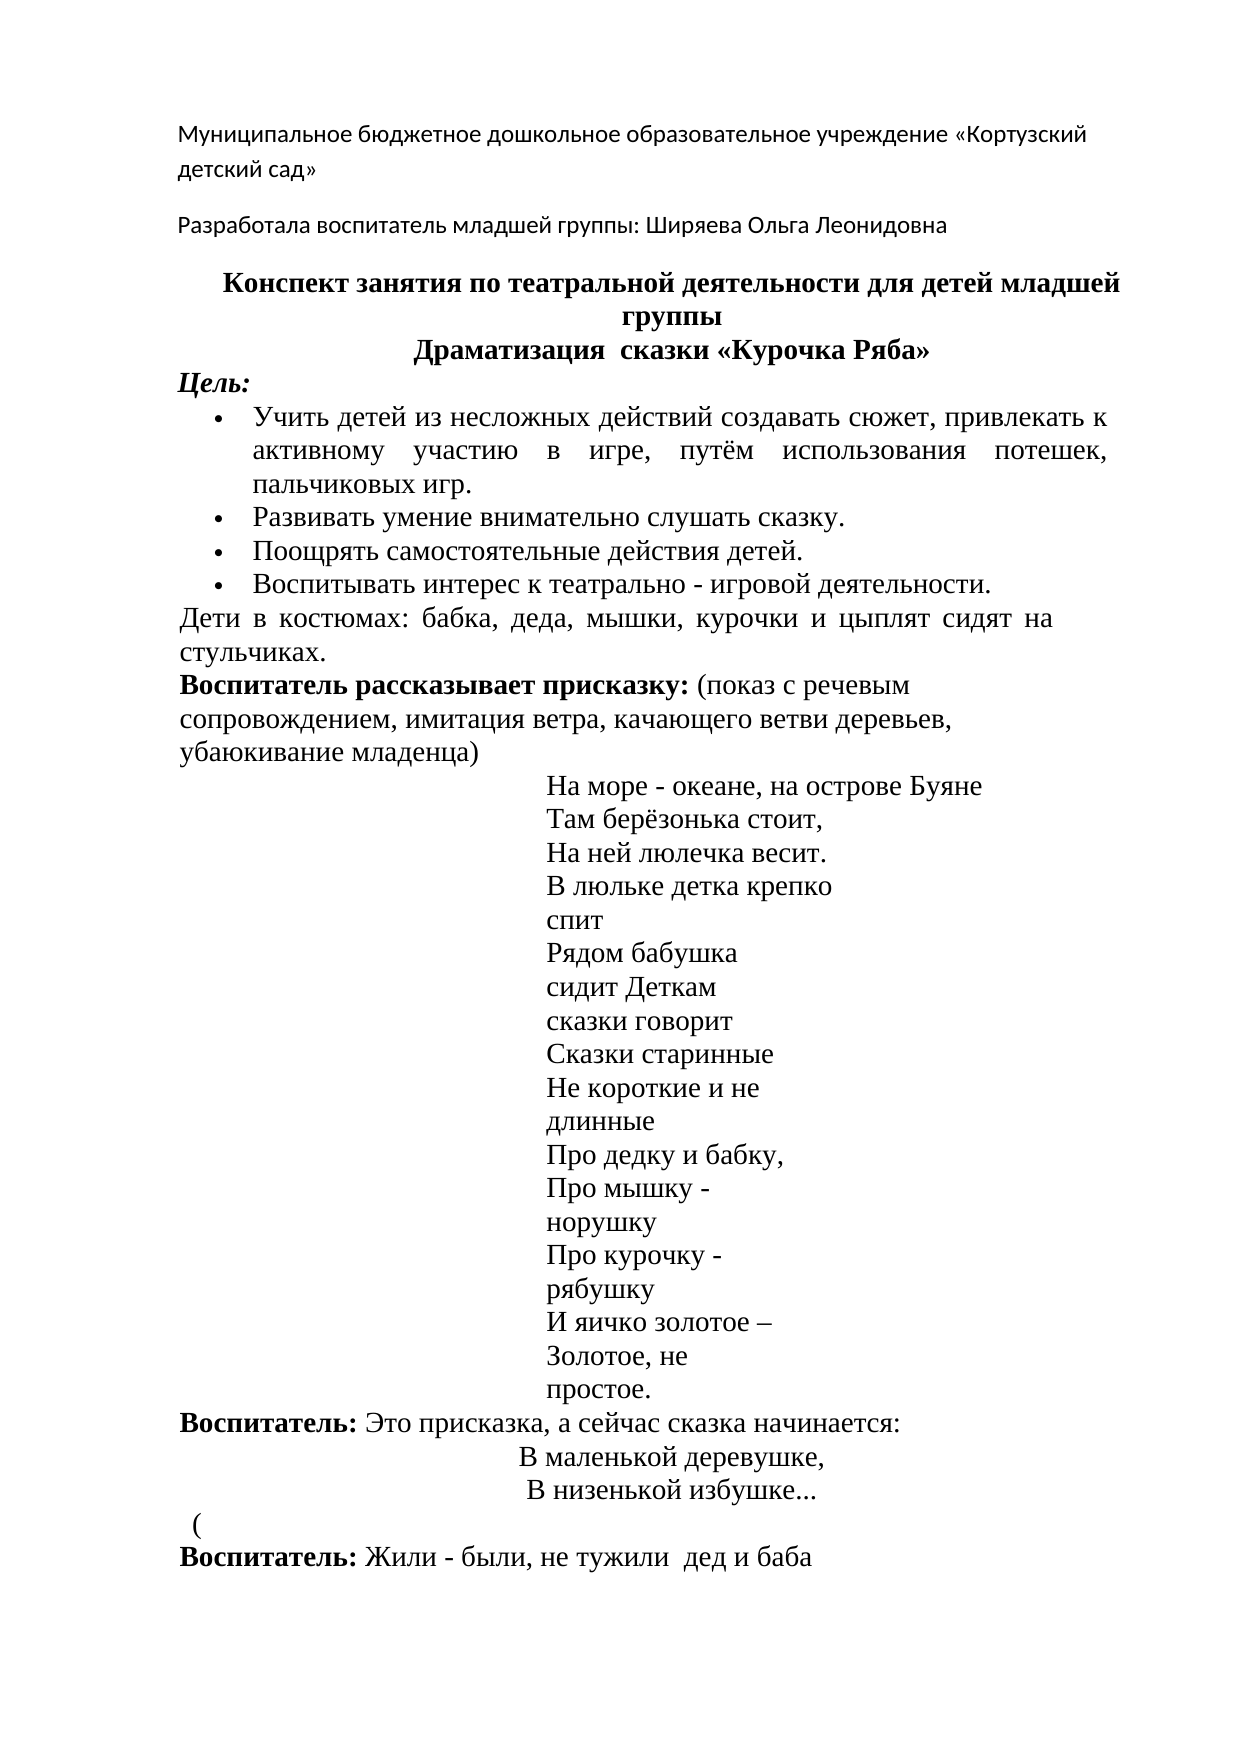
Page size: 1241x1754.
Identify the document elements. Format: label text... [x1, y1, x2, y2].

text Про курочку - рябушку [546, 1237, 785, 1304]
list Воспитывать интерес к театрально - игровой деятельности. [215, 567, 1108, 600]
text На ней люлечка весит. [546, 835, 1152, 868]
text Там берёзонька стоит, [546, 801, 1152, 835]
text Про дедку и бабку, [546, 1137, 871, 1170]
text Рядом бабушка сидит Деткам сказки говорит Сказки старинные [546, 936, 785, 1070]
text В маленькой деревушке, [192, 1439, 1152, 1472]
text Воспитатель рассказывает присказку: (показ с речевым сопровождением, имитация ветра, качающего ветви деревьев, убаюкивание младенца) [179, 667, 1122, 768]
list Поощрять самостоятельные действия детей. [215, 533, 1108, 567]
text На море - океане, на острове Буяне [546, 768, 1152, 801]
text Золотое, не простое. [546, 1338, 785, 1405]
list Развивать умение внимательно слушать сказку. [215, 499, 914, 533]
text Не короткие и не длинные [546, 1070, 871, 1137]
text Дети в костюмах: бабка, деда, мышки, курочки и цыплят сидят на стульчиках. [179, 600, 1054, 667]
text Цель: [177, 365, 1152, 399]
text Разработала воспитатель младшей группы: Ширяева Ольга Леонидовна [177, 209, 1152, 239]
text В люльке детка крепко спит [546, 868, 857, 936]
text В низенькой избушке... [192, 1472, 1152, 1506]
text Воспитатель: Это присказка, а сейчас сказка начинается: [179, 1405, 1152, 1439]
text И яичко золотое – [546, 1304, 785, 1338]
text Конспект занятия по театральной деятельности для детей младшей группы [192, 265, 1152, 332]
text Про мышку - норушку [546, 1170, 785, 1237]
list Учить детей из несложных действий создавать сюжет, привлекать к активному участию в игре, путём использования потешек, пальчиковых игр. [215, 399, 1108, 499]
text Воспитатель: Жили - были, не тужили дед и баба [179, 1539, 924, 1573]
text ( [192, 1506, 1152, 1539]
text Муниципальное бюджетное дошкольное образовательное учреждение «Кортузский детский сад» [177, 118, 1152, 184]
text Драматизация сказки «Курочка Ряба» [192, 332, 1152, 365]
